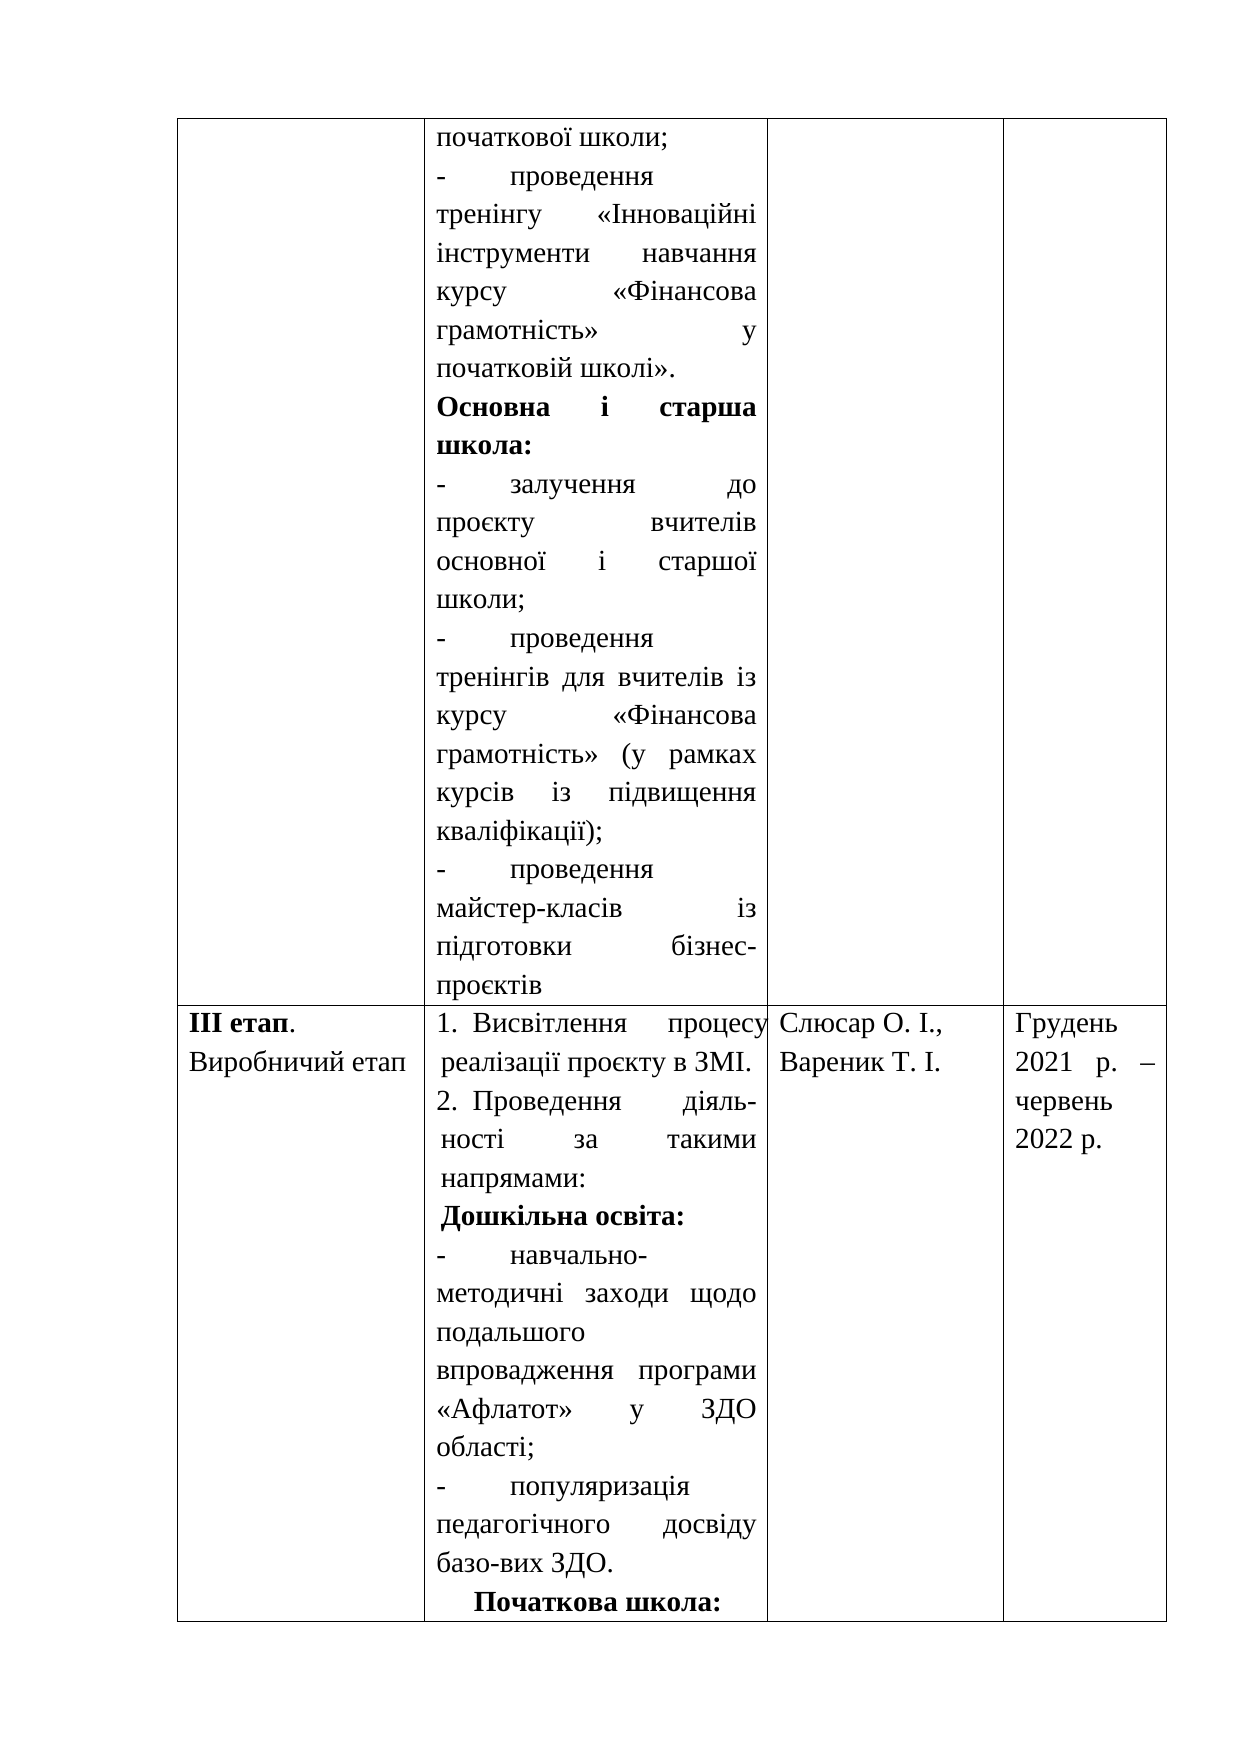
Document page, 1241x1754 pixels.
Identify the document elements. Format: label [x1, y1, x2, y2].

table_cell [178, 119, 424, 1004]
table_cell [768, 119, 1003, 1004]
table_cell [768, 1006, 1003, 1621]
table_cell [1004, 1006, 1166, 1621]
table_cell [1004, 119, 1166, 1004]
table_cell [425, 119, 767, 1004]
table_cell [425, 1006, 767, 1621]
table_cell [178, 1006, 424, 1621]
